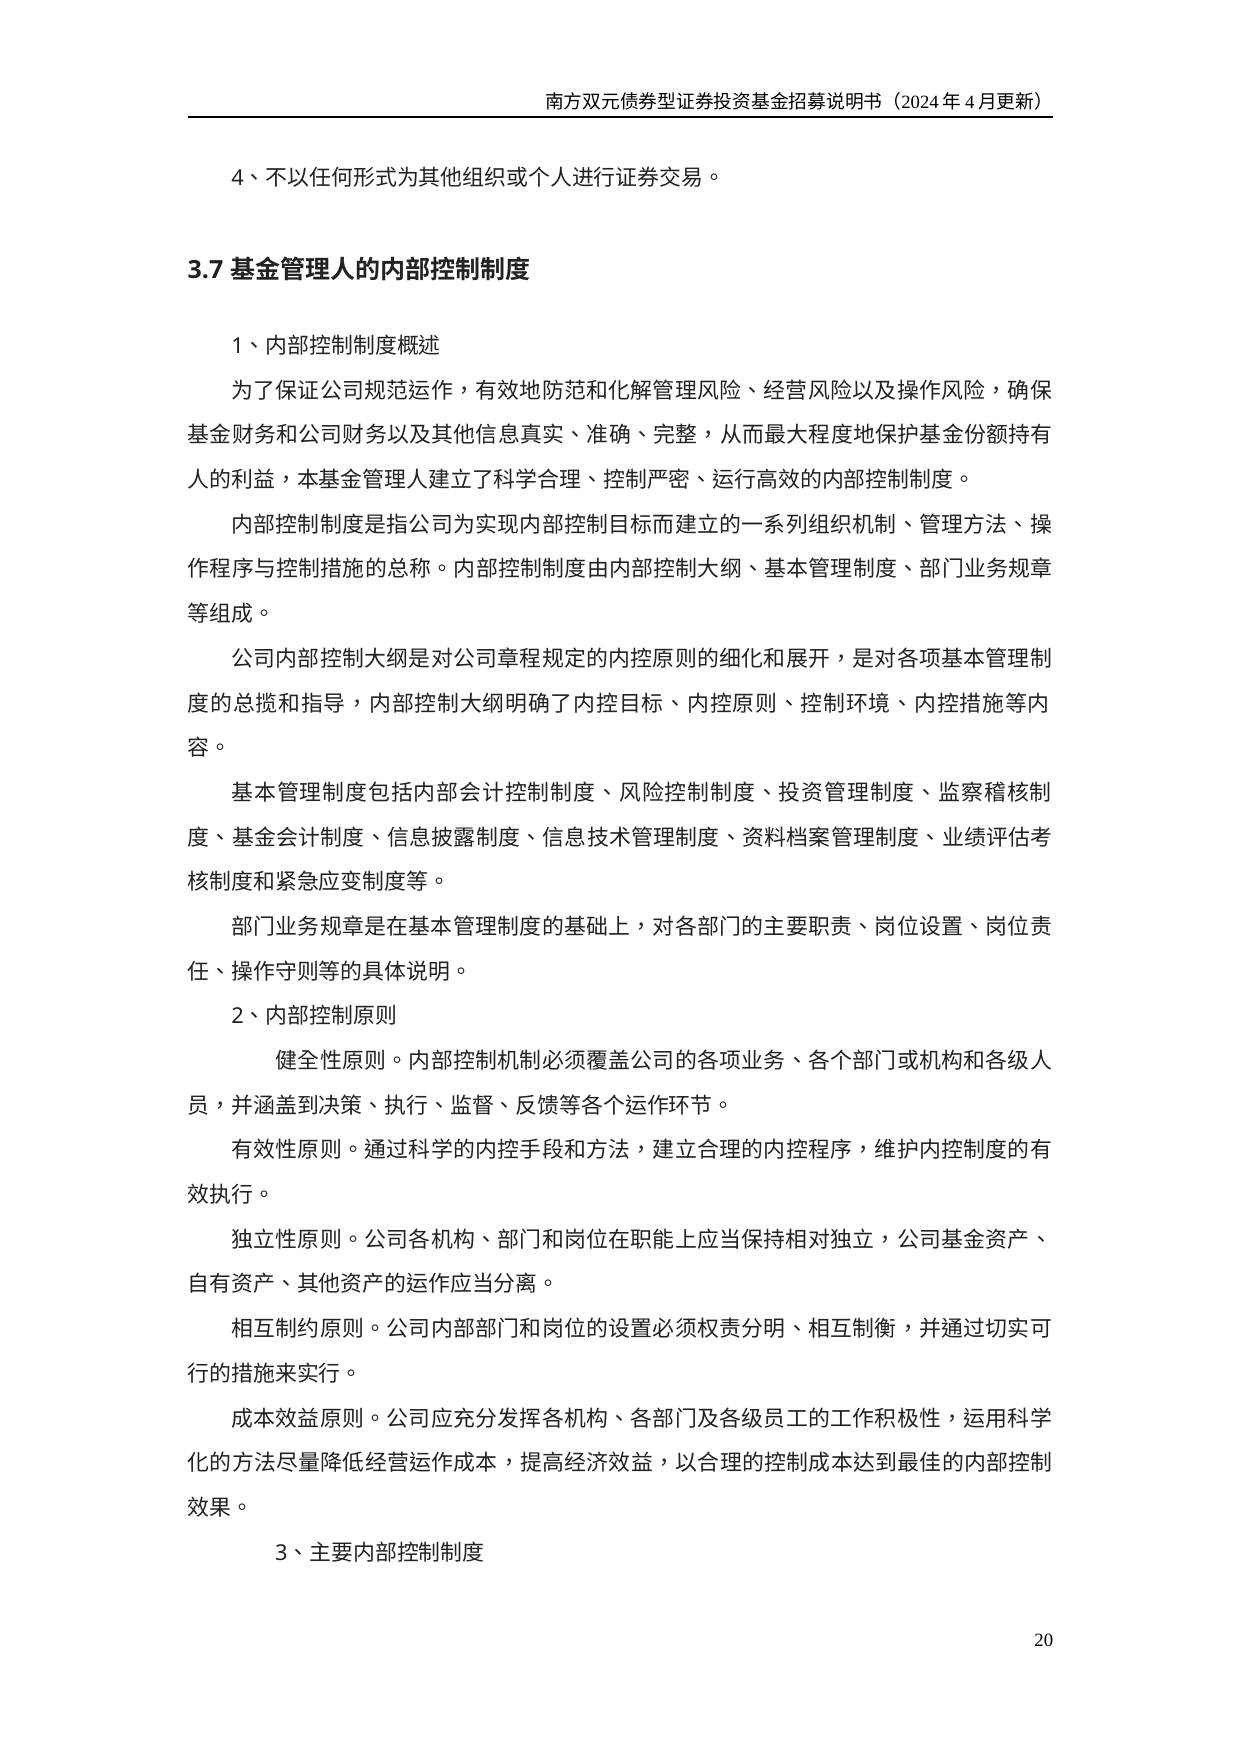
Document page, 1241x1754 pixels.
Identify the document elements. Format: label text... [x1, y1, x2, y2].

text 基本管理制度包括内部会计控制制度、风险控制制度、投资管理制度、监察稽核制度、基金会计制度、信息披露制度、信息技术管理制度、资料档案管理制度、业绩评估考核制度和紧急应变制度等。 [187, 777, 1053, 896]
text 独立性原则。公司各机构、部门和岗位在职能上应当保持相对独立，公司基金资产、自有资产、其他资产的运作应当分离。 [187, 1224, 1053, 1298]
text 成本效益原则。公司应充分发挥各机构、各部门及各级员工的工作积极性，运用科学化的方法尽量降低经营运作成本，提高经济效益，以合理的控制成本达到最佳的内部控制效果。 [187, 1402, 1053, 1522]
text 公司内部控制大纲是对公司章程规定的内控原则的细化和展开，是对各项基本管理制度的总揽和指导，内部控制大纲明确了内控目标、内控原则、控制环境、内控措施等内容。 [187, 643, 1053, 762]
text 3.7 基金管理人的内部控制制度 [187, 236, 1053, 301]
text 有效性原则。通过科学的内控手段和方法，建立合理的内控程序，维护内控制度的有效执行。 [187, 1134, 1053, 1209]
text 相互制约原则。公司内部部门和岗位的设置必须权责分明、相互制衡，并通过切实可行的措施来实行。 [187, 1313, 1053, 1388]
text 健全性原则。内部控制机制必须覆盖公司的各项业务、各个部门或机构和各级人员，并涵盖到决策、执行、监督、反馈等各个运作环节。 [187, 1045, 1053, 1119]
text 为了保证公司规范运作，有效地防范和化解管理风险、经营风险以及操作风险，确保基金财务和公司财务以及其他信息真实、准确、完整，从而最大程度地保护基金份额持有人的利益，本基金管理人建立了科学合理、控制严密、运行高效的内部控制制度。 [187, 375, 1053, 494]
text 4、不以任何形式为其他组织或个人进行证券交易。 [187, 162, 1053, 192]
text 3、主要内部控制制度 [187, 1537, 1053, 1566]
text 2、内部控制原则 [187, 1000, 1053, 1030]
text 部门业务规章是在基本管理制度的基础上，对各部门的主要职责、岗位设置、岗位责任、操作守则等的具体说明。 [187, 911, 1053, 985]
text 内部控制制度是指公司为实现内部控制目标而建立的一系列组织机制、管理方法、操作程序与控制措施的总称。内部控制制度由内部控制大纲、基本管理制度、部门业务规章等组成。 [187, 509, 1053, 628]
text 1、内部控制制度概述 [187, 330, 1053, 360]
